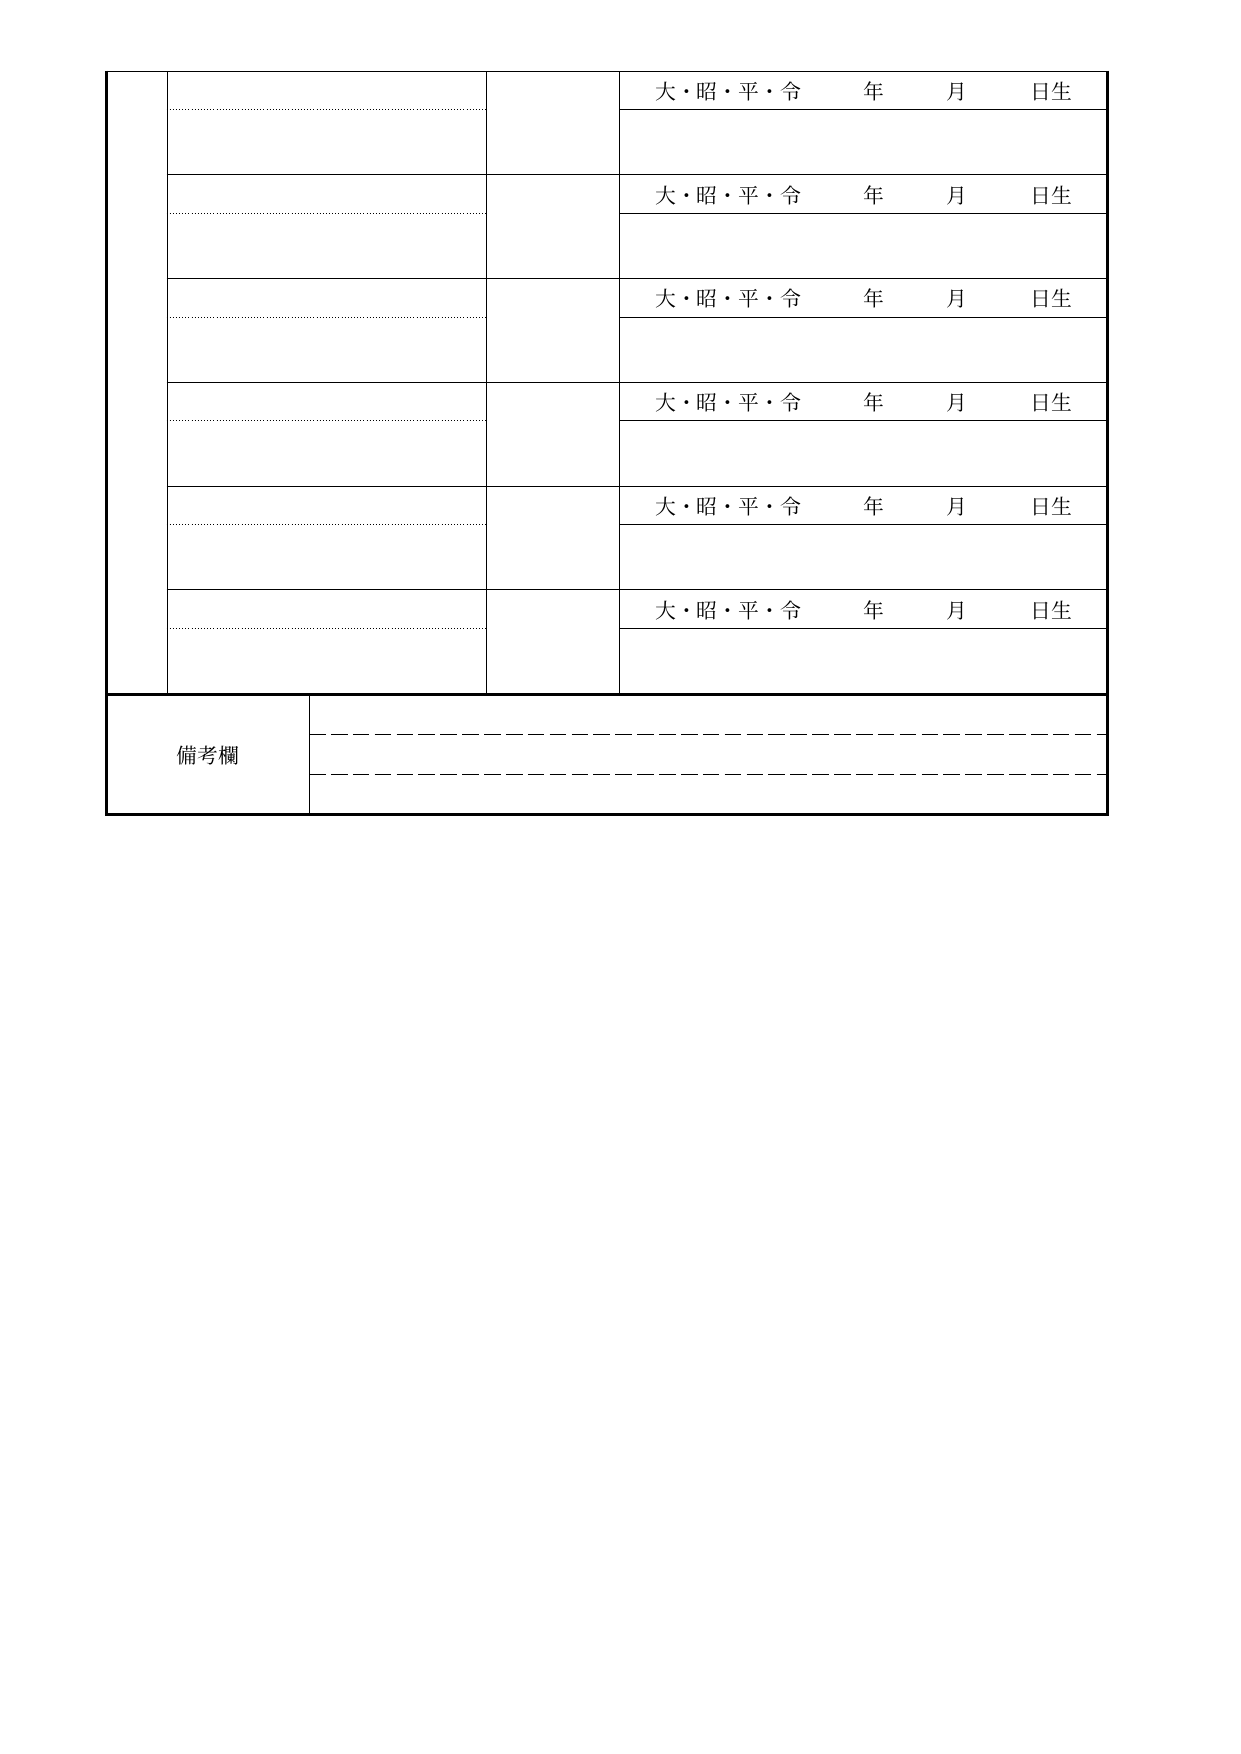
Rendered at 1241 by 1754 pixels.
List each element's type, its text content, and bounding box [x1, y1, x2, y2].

table_cell 大・昭・平・令 年 月 日生 [620, 279, 1106, 317]
table_cell [168, 175, 486, 213]
table_cell [620, 318, 1106, 382]
table_cell [620, 110, 1106, 174]
table_cell [310, 774, 1106, 813]
table_cell [168, 524, 486, 589]
table_cell 大・昭・平・令 年 月 日生 [620, 72, 1106, 109]
table_cell 大・昭・平・令 年 月 日生 [620, 590, 1106, 628]
table_cell [168, 420, 486, 486]
table_cell [487, 487, 619, 589]
table_cell [168, 628, 486, 693]
table_cell [487, 279, 619, 382]
table_cell [487, 175, 619, 278]
table_cell [310, 696, 1106, 734]
table_cell [168, 72, 486, 109]
table_cell [620, 421, 1106, 486]
table_cell [168, 213, 486, 278]
table_cell 備考欄 [108, 696, 309, 813]
table_cell [168, 487, 486, 524]
table_cell 大・昭・平・令 年 月 日生 [620, 175, 1106, 213]
table_cell [487, 590, 619, 693]
table_cell [168, 109, 486, 174]
table_cell 大・昭・平・令 年 月 日生 [620, 383, 1106, 420]
table_cell [168, 590, 486, 628]
table_cell [310, 734, 1106, 774]
table_cell [487, 383, 619, 486]
table_cell [620, 629, 1106, 693]
table_cell [620, 525, 1106, 589]
table_cell [168, 279, 486, 317]
table_cell [168, 317, 486, 382]
table_cell [620, 214, 1106, 278]
table_cell [487, 72, 619, 174]
table_cell [168, 383, 486, 420]
table_cell 大・昭・平・令 年 月 日生 [620, 487, 1106, 524]
